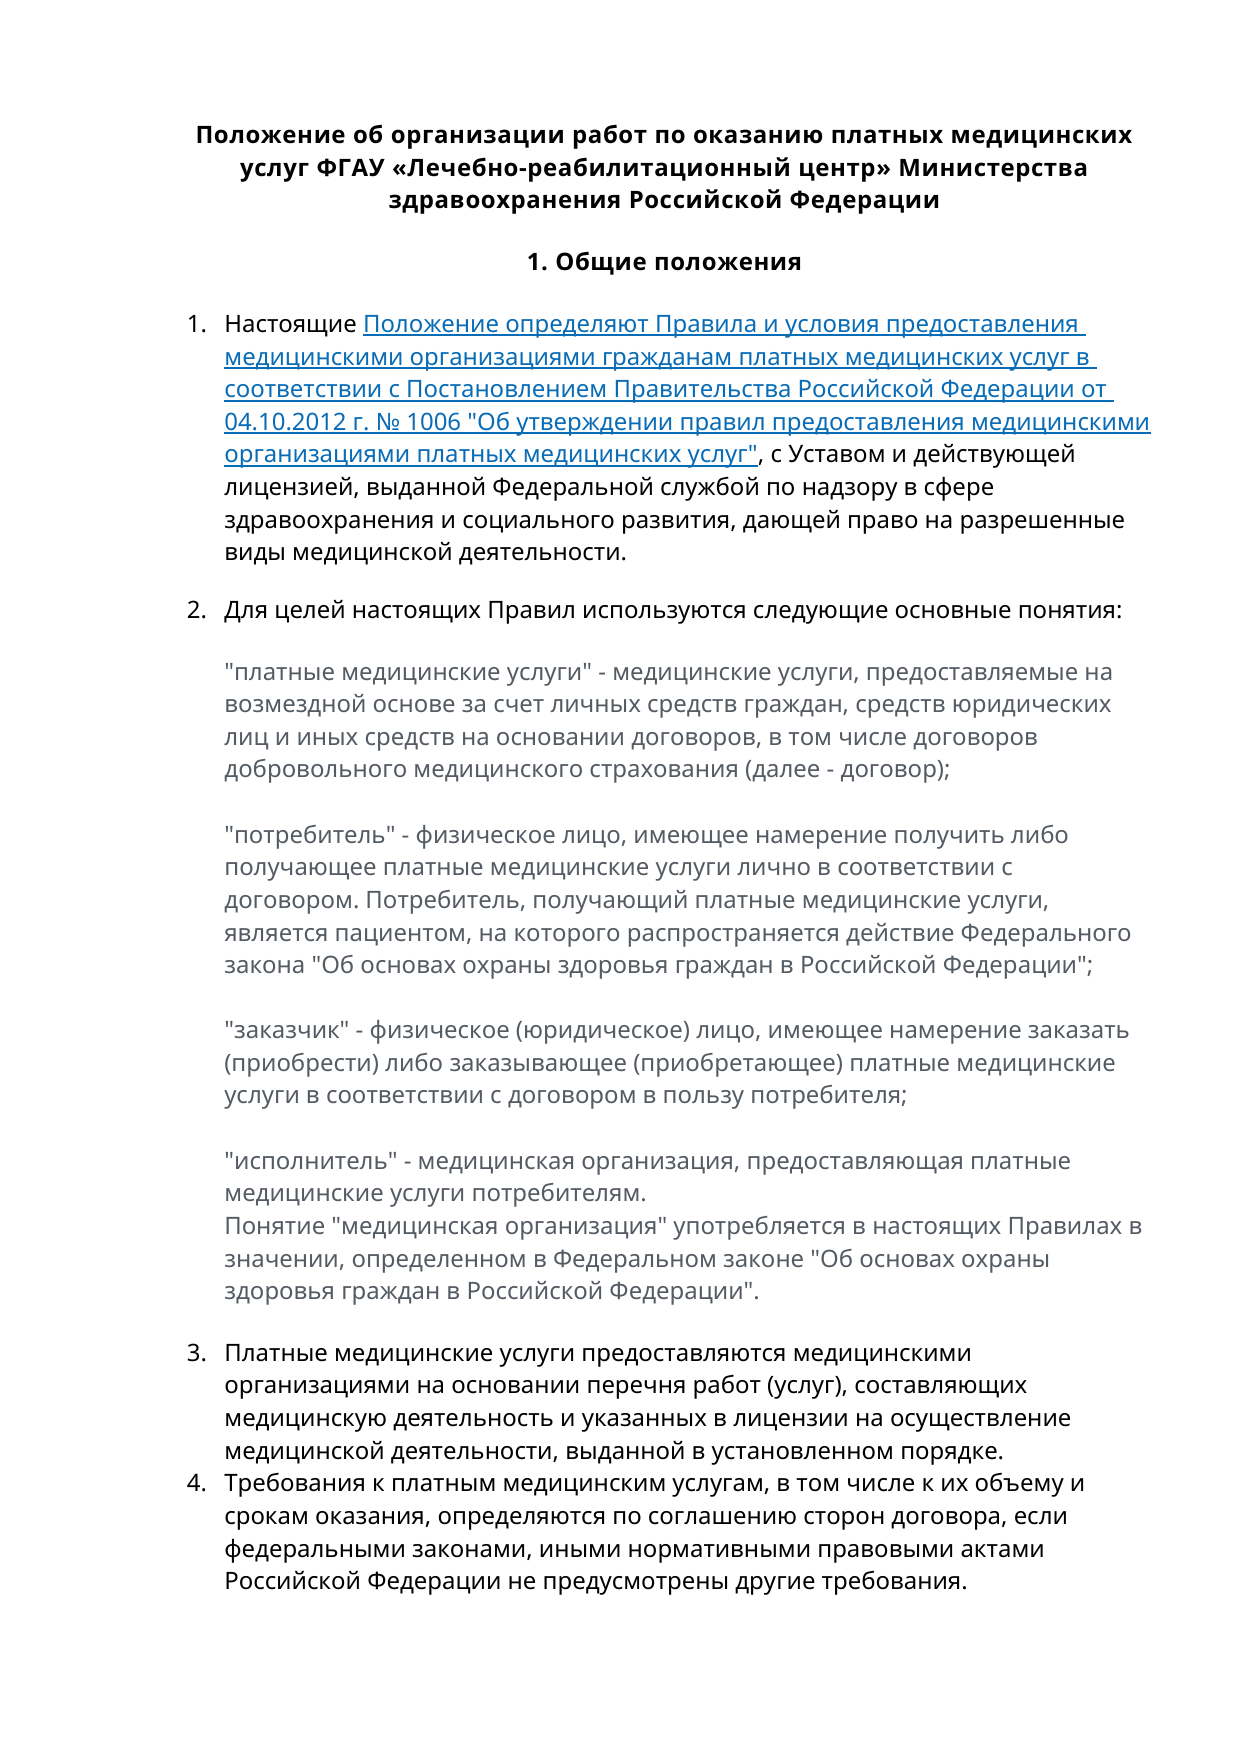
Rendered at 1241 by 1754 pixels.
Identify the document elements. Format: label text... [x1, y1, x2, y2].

list Настоящие Положение определяют Правила и условия предоставления медицинскими организациями гражданам платных медицинских услуг в соответствии с Постановлением Правительства Российской Федерации от 04.10.2012 г. № 1006 "Об утверждении правил предоставления медицинскими организациями платных медицинских услуг", с Уставом и действующей лицензией, выданной Федеральной службой по надзору в сфере здравоохранения и социального развития, дающей право на разрешенные виды медицинской деятельности. [187, 307, 1152, 568]
list Требования к платным медицинским услугам, в том числе к их объему и срокам оказания, определяются по соглашению сторон договора, если федеральными законами, иными нормативными правовыми актами Российской Федерации не предусмотрены другие требования. [187, 1466, 1152, 1597]
list Для целей настоящих Правил используются следующие основные понятия: [187, 593, 1152, 625]
text Положение об организации работ по оказанию платных медицинских услуг ФГАУ «Лечебно-реабилитационный центр» Министерства здравоохранения Российской Федерации [177, 118, 1152, 216]
text "платные медицинские услуги" - медицинские услуги, предоставляемые на возмездной основе за счет личных средств граждан, средств юридических лиц и иных средств на основании договоров, в том числе договоров добровольного медицинского страхования (далее - договор); "потребитель" - физическое лицо, имеющее намерение получить либо получающее платные медицинские услуги лично в соответствии с договором. Потребитель, получающий платные медицинские услуги, является пациентом, на которого распространяется действие Федерального закона "Об основах охраны здоровья граждан в Российской Федерации"; "заказчик" - физическое (юридическое) лицо, имеющее намерение заказать (приобрести) либо заказывающее (приобретающее) платные медицинские услуги в соответствии с договором в пользу потребителя; "исполнитель" - медицинская организация, предоставляющая платные медицинские услуги потребителям. Понятие "медицинская организация" употребляется в настоящих Правилах в значении, определенном в Федеральном законе "Об основах охраны здоровья граждан в Российской Федерации". [224, 654, 1152, 1307]
text 1. Общие положения [177, 245, 1152, 278]
list Платные медицинские услуги предоставляются медицинскими организациями на основании перечня работ (услуг), составляющих медицинскую деятельность и указанных в лицензии на осуществление медицинской деятельности, выданной в установленном порядке. [187, 1336, 1152, 1466]
